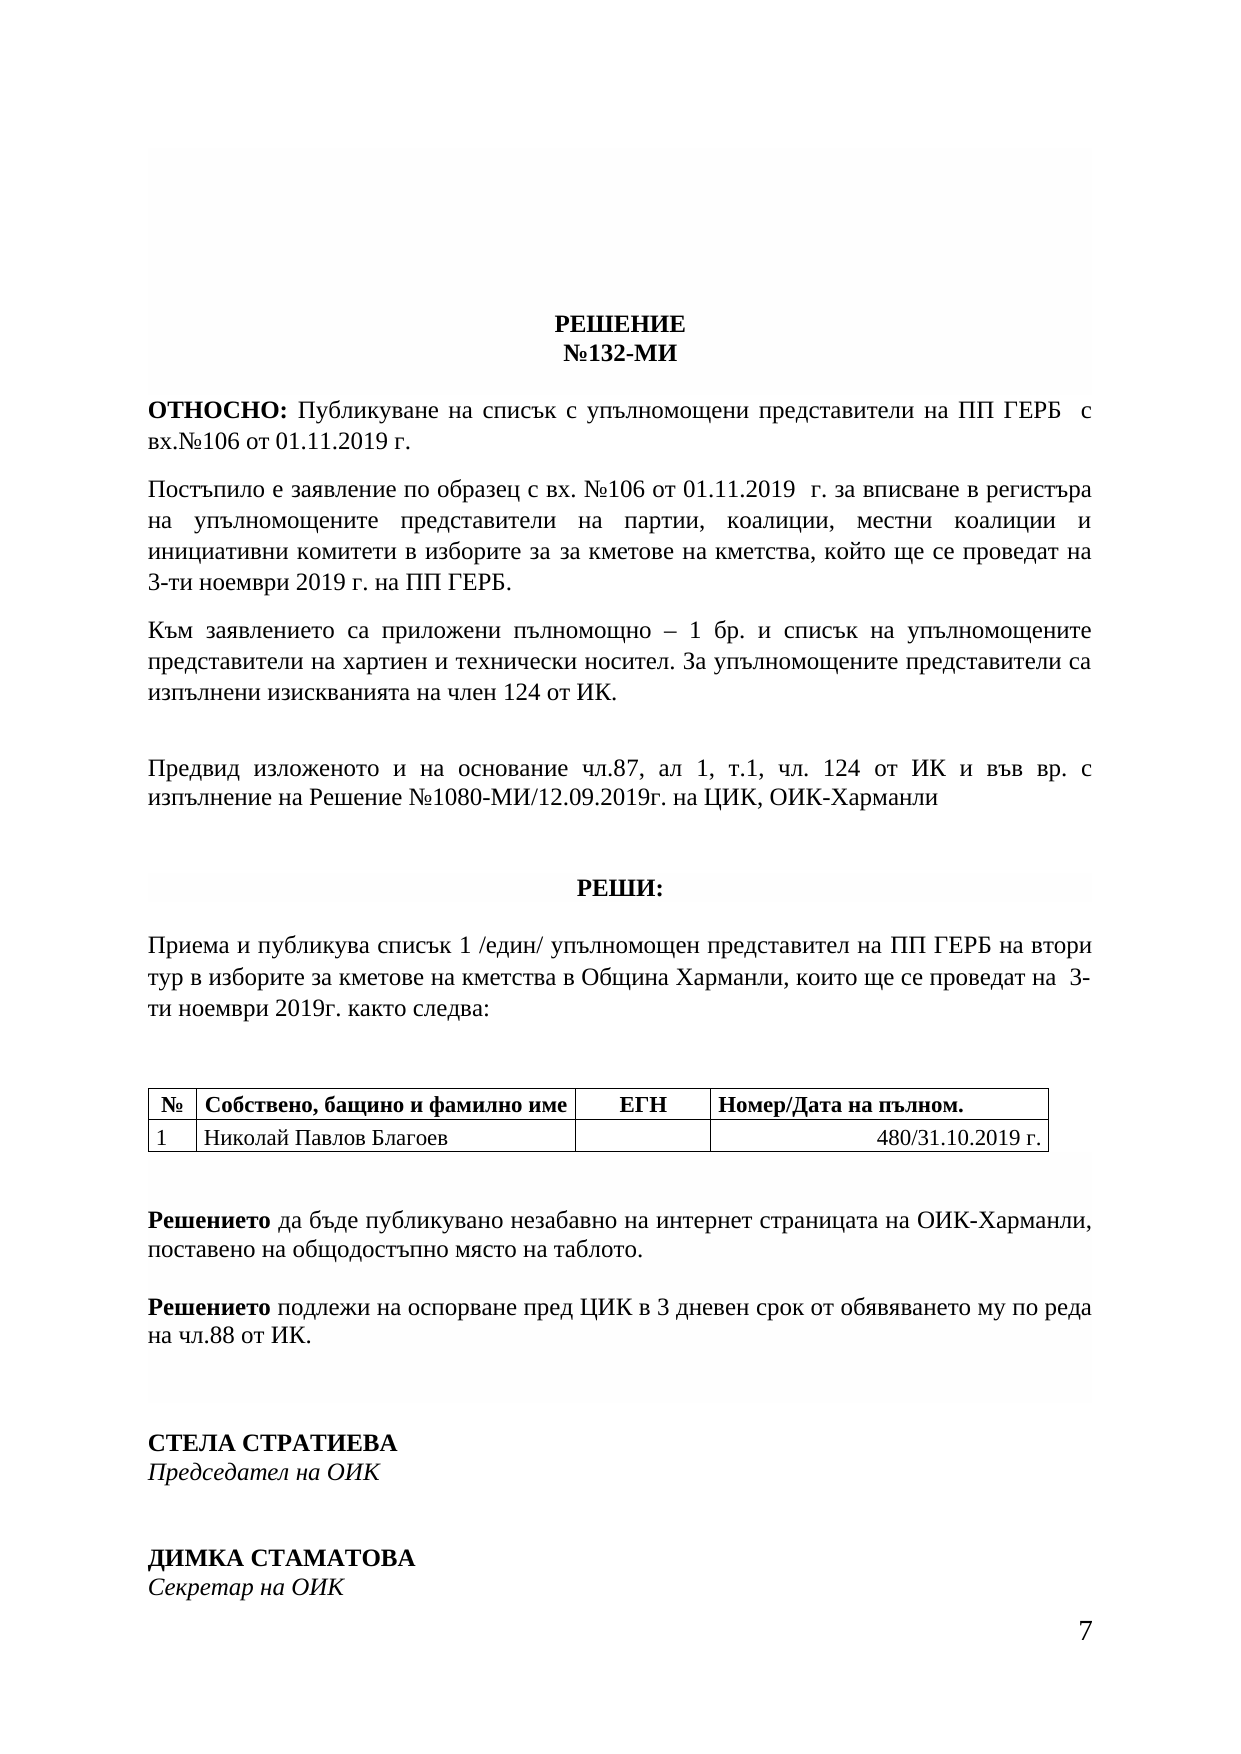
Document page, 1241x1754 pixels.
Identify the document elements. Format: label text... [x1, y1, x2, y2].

text Секретар на ОИК [148, 1572, 1092, 1600]
table_cell [576, 1120, 710, 1151]
table_header № [149, 1089, 196, 1119]
text ОТНОСНО: Публикуване на списък с упълномощени представители на ПП ГЕРБ с вх.№106 от 01.11.2019 г. [148, 395, 1092, 455]
table_cell 480/31.10.2019 г. [711, 1120, 1048, 1151]
text РЕШИ: [148, 873, 1092, 902]
text ДИМКА СТАМАТОВА [148, 1543, 1092, 1572]
text Решението да бъде публикувано незабавно на интернет страницата на ОИК-Харманли, поставено на общодостъпно място на таблото. [148, 1205, 1092, 1263]
text Предвид изложеното и на основание чл.87, ал 1, т.1, чл. 124 от ИК и във вр. с изпълнение на Решение №1080-МИ/12.09.2019г. на ЦИК, ОИК-Харманли [148, 753, 1092, 811]
table_header Номер/Дата на пълном. [711, 1089, 1048, 1119]
text СТЕЛА СТРАТИЕВА [148, 1428, 1092, 1457]
text Приема и публикува списък 1 /един/ упълномощен представител на ПП ГЕРБ на втори тур в изборите за кметове на кметства в Община Харманли, които ще се проведат на 3-ти ноември 2019г. както следва: [148, 931, 1092, 1021]
text Председател на ОИК [148, 1457, 1092, 1485]
text РЕШЕНИЕ [148, 309, 1092, 338]
table_header Собствено, бащино и фамилно име [197, 1089, 575, 1119]
text Решението подлежи на оспорване пред ЦИК в 3 дневен срок от обявяването му по реда на чл.88 от ИК. [148, 1292, 1092, 1349]
table_cell Николай Павлов Благоев [197, 1120, 575, 1151]
text №132-МИ [148, 338, 1092, 366]
table_header ЕГН [576, 1089, 710, 1119]
text Към заявлението са приложени пълномощно – 1 бр. и списък на упълномощените представители на хартиен и технически носител. За упълномощените представители са изпълнени изискванията на член 124 от ИК. [148, 615, 1092, 706]
text Постъпило е заявление по образец с вх. №106 от 01.11.2019 г. за вписване в регистъра на упълномощените представители на партии, коалиции, местни коалиции и инициативни комитети в изборите за за кметове на кметства, който ще се проведат на 3-ти ноември 2019 г. на ПП ГЕРБ. [148, 474, 1092, 596]
table_cell 1 [149, 1120, 196, 1151]
